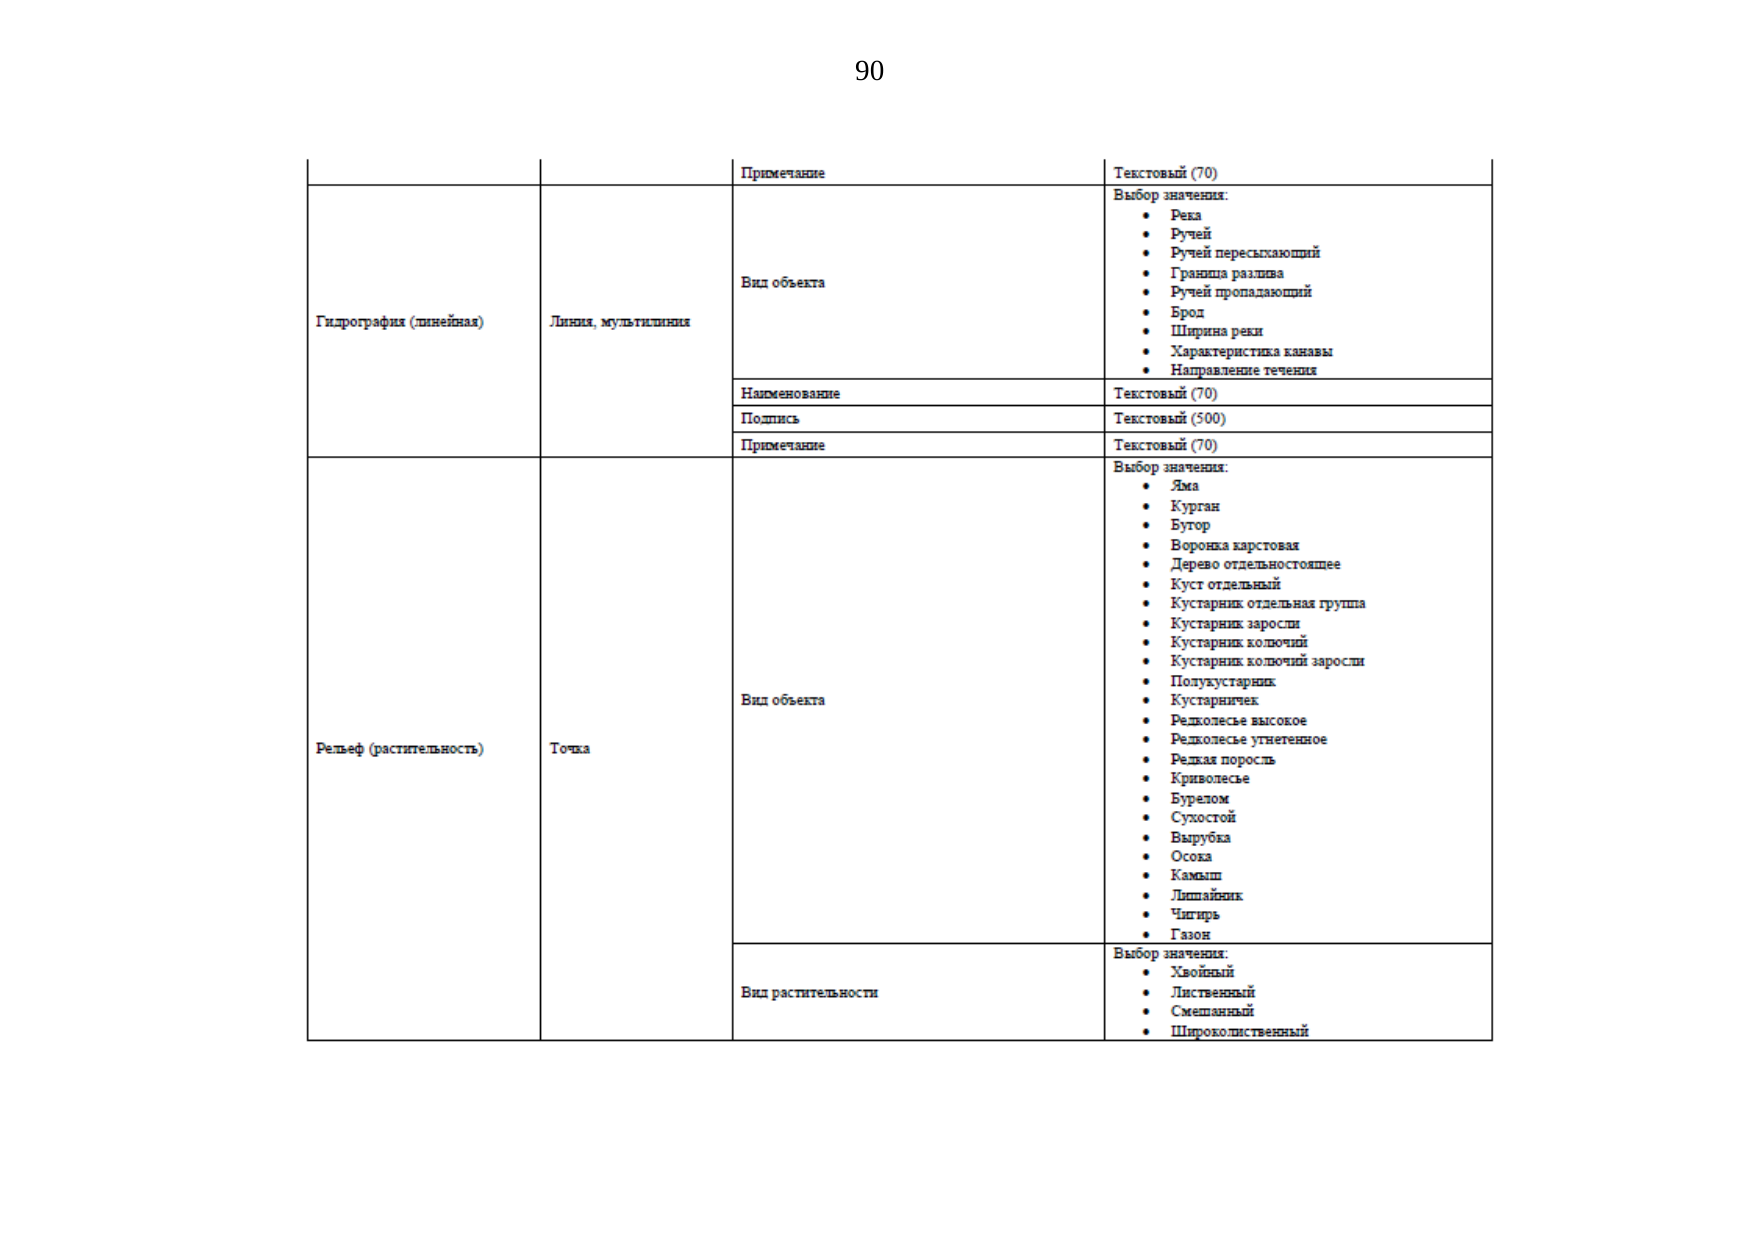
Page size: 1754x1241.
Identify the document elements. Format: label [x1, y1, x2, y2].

picture [290, 147, 1512, 1079]
